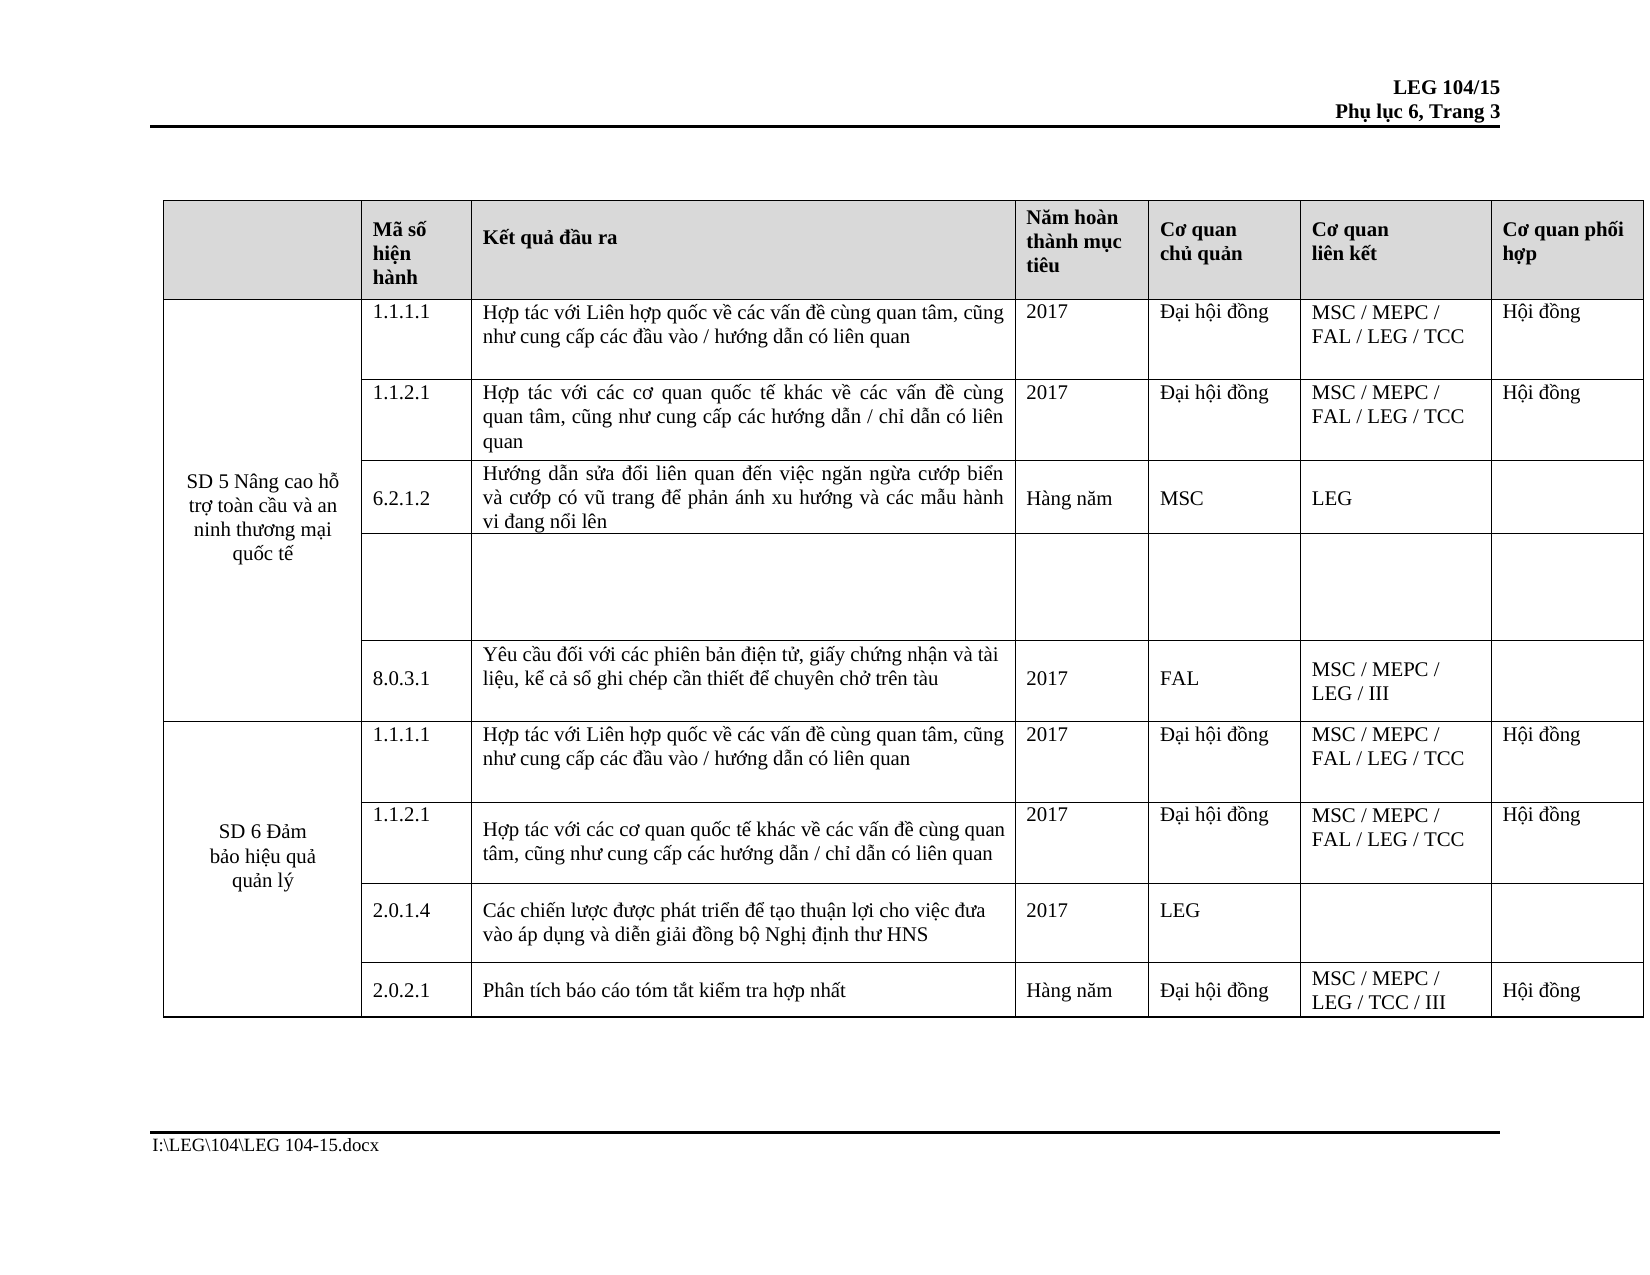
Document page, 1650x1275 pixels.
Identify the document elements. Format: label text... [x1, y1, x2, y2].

table_cell Đại hội đồng [1149, 722, 1300, 802]
table_cell [1492, 461, 1643, 533]
table_cell [1492, 534, 1643, 640]
table_cell 1.1.1.1 [362, 300, 471, 379]
table_cell Đại hội đồng [1149, 300, 1300, 379]
table_cell 2017 [1016, 884, 1148, 962]
table_header Kết quả đầu ra [472, 201, 1015, 299]
table_cell MSC [1149, 461, 1300, 533]
table_header Cơ quan liên kết [1301, 201, 1491, 299]
table_cell MSC / MEPC / FAL / LEG / TCC [1301, 722, 1491, 802]
table_cell 6.2.1.2 [362, 461, 471, 533]
table_header [164, 201, 361, 299]
table_cell Hợp tác với Liên hợp quốc về các vấn đề cùng quan tâm, cũng như cung cấp các đầu vào / hướng dẫn có liên quan [472, 300, 1015, 379]
table_cell 2.0.1.4 [362, 884, 471, 962]
table_cell Các chiến lược được phát triển để tạo thuận lợi cho việc đưa vào áp dụng và diễn giải đồng bộ Nghị định thư HNS [472, 884, 1015, 962]
table_cell MSC / MEPC / FAL / LEG / TCC [1301, 300, 1491, 379]
table_cell Đại hội đồng [1149, 380, 1300, 460]
table_cell Hội đồng [1492, 380, 1643, 460]
table_cell MSC / MEPC / FAL / LEG / TCC [1301, 803, 1491, 882]
table_header Cơ quan phối hợp [1492, 201, 1643, 299]
table_cell [1492, 884, 1643, 962]
table_cell [1149, 534, 1300, 640]
table_cell [1016, 534, 1148, 640]
table_cell SD 5 Nâng cao hỗ trợ toàn cầu và an ninh thương mại quốc tế [164, 300, 361, 721]
table_cell Hội đồng [1492, 803, 1643, 882]
table_cell [472, 534, 1015, 640]
table_cell Hàng năm [1016, 461, 1148, 533]
table_cell FAL [1149, 641, 1300, 721]
table_cell Yêu cầu đối với các phiên bản điện tử, giấy chứng nhận và tài liệu, kể cả sổ ghi chép cần thiết để chuyên chở trên tàu [472, 641, 1015, 721]
table_cell 2017 [1016, 722, 1148, 802]
table_cell Đại hội đồng [1149, 803, 1300, 882]
table_cell MSC / MEPC / FAL / LEG / TCC [1301, 380, 1491, 460]
table_cell LEG [1301, 461, 1491, 533]
table_cell 2017 [1016, 300, 1148, 379]
table_cell [362, 534, 471, 640]
table_cell [1301, 884, 1491, 962]
table_cell Hợp tác với các cơ quan quốc tế khác về các vấn đề cùng quan tâm, cũng như cung cấp các hướng dẫn / chỉ dẫn có liên quan [472, 803, 1015, 882]
table_cell [1492, 641, 1643, 721]
table_cell Hội đồng [1492, 963, 1643, 1016]
table_cell Hội đồng [1492, 722, 1643, 802]
table_cell 2017 [1016, 641, 1148, 721]
table_cell MSC / MEPC / LEG / TCC / III [1301, 963, 1491, 1016]
table_cell SD 6 Đảm bảo hiệu quả quản lý [164, 722, 361, 1016]
table_cell 1.1.2.1 [362, 803, 471, 882]
table_cell [1301, 534, 1491, 640]
table_cell Hội đồng [1492, 300, 1643, 379]
table_cell 8.0.3.1 [362, 641, 471, 721]
table_cell MSC / MEPC / LEG / III [1301, 641, 1491, 721]
table_header Mã số hiện hành [362, 201, 471, 299]
table_cell Hợp tác với Liên hợp quốc về các vấn đề cùng quan tâm, cũng như cung cấp các đầu vào / hướng dẫn có liên quan [472, 722, 1015, 802]
table_header Cơ quan chủ quản [1149, 201, 1300, 299]
table_cell LEG [1149, 884, 1300, 962]
table_cell Phân tích báo cáo tóm tắt kiểm tra hợp nhất [472, 963, 1015, 1016]
table_cell Hợp tác với các cơ quan quốc tế khác về các vấn đề cùng quan tâm, cũng như cung cấp các hướng dẫn / chỉ dẫn có liên quan [472, 380, 1015, 460]
table_cell Hướng dẫn sửa đổi liên quan đến việc ngăn ngừa cướp biển và cướp có vũ trang để phản ánh xu hướng và các mẫu hành vi đang nổi lên [472, 461, 1015, 533]
table_header Năm hoàn thành mục tiêu [1016, 201, 1148, 299]
table_cell 1.1.2.1 [362, 380, 471, 460]
table_cell 2017 [1016, 380, 1148, 460]
table_cell Đại hội đồng [1149, 963, 1300, 1016]
table_cell 1.1.1.1 [362, 722, 471, 802]
table_cell 2.0.2.1 [362, 963, 471, 1016]
table_cell 2017 [1016, 803, 1148, 882]
table_cell Hàng năm [1016, 963, 1148, 1016]
